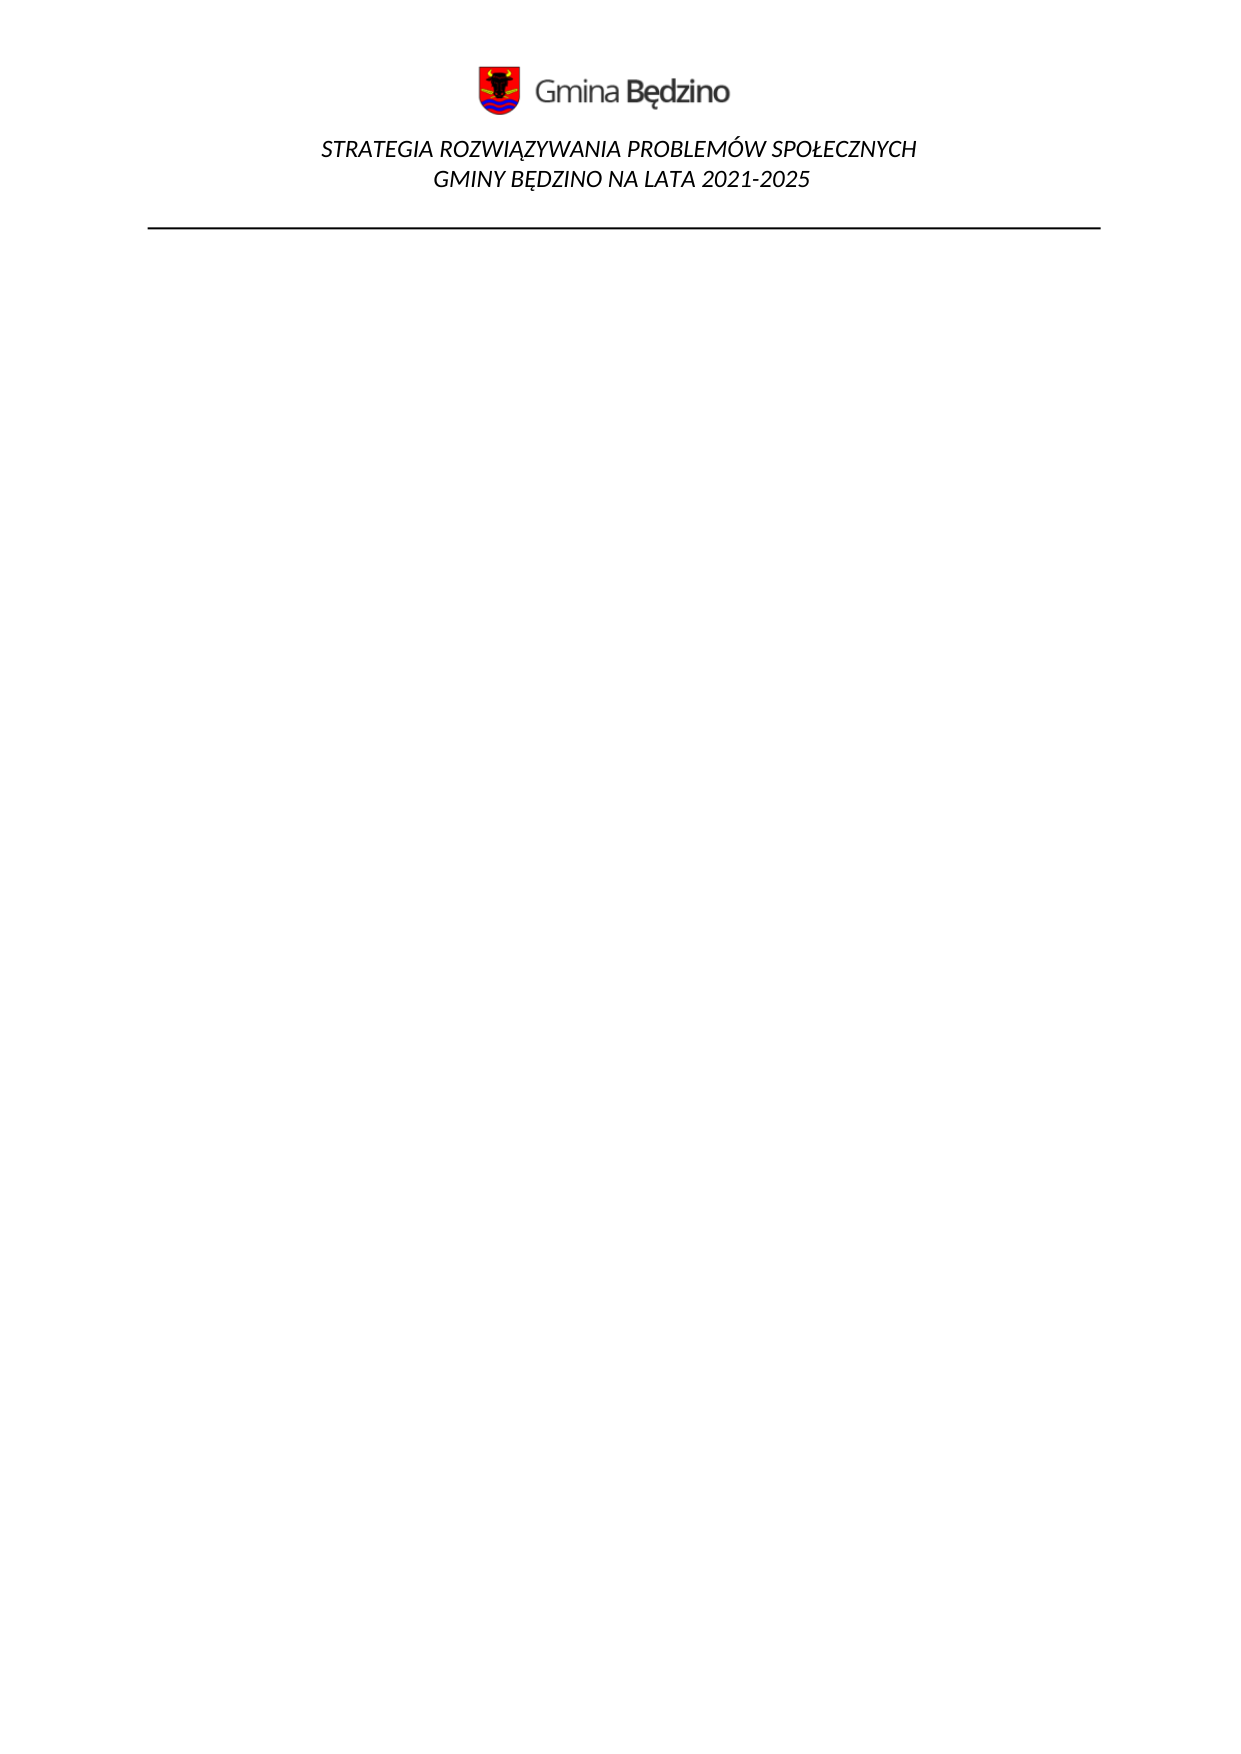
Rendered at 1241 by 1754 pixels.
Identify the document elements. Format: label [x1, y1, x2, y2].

picture [461, 40, 771, 147]
picture [731, 143, 741, 147]
picture [657, 143, 667, 147]
